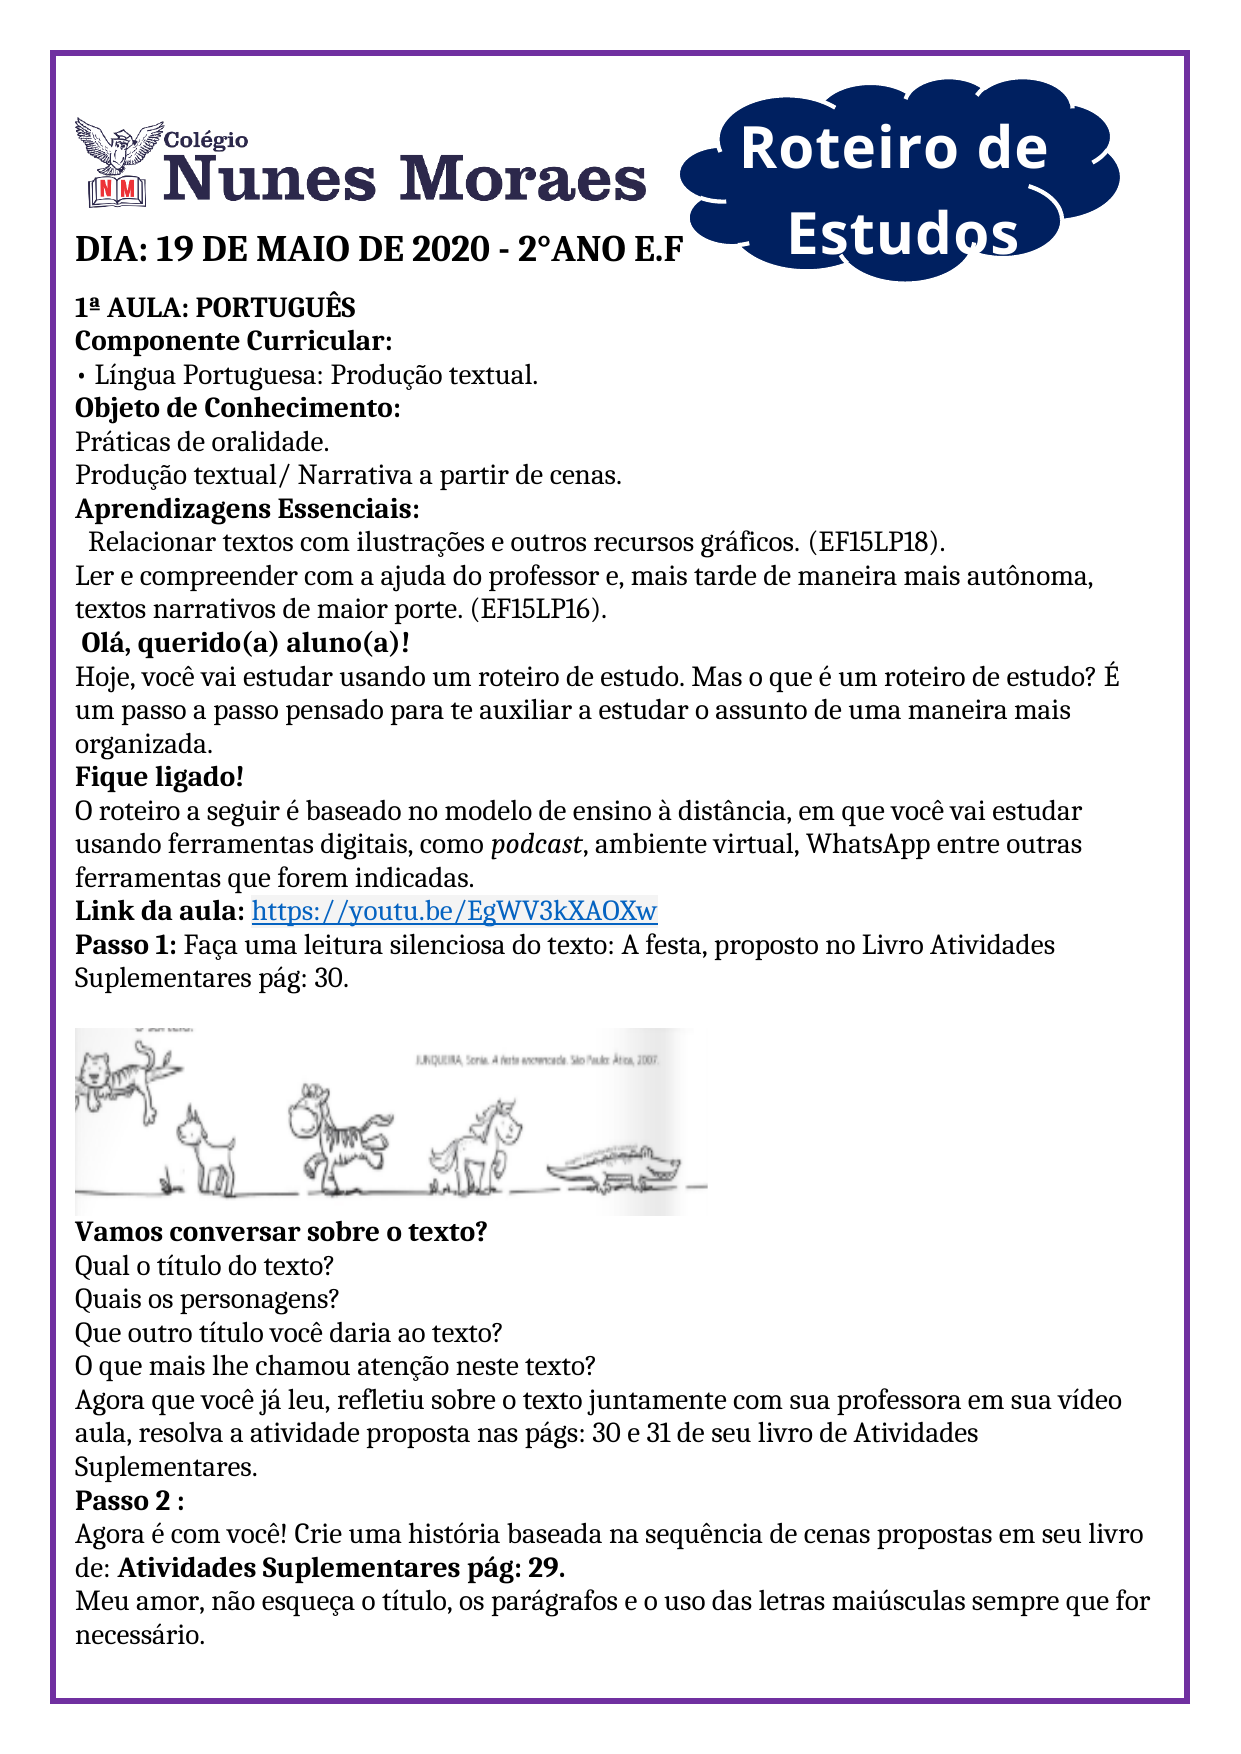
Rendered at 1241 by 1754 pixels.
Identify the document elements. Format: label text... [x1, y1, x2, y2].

text Passo 1: Faça uma leitura silenciosa do texto: A festa, proposto no Livro Atividades Suplementares pág: 30. [75, 928, 1165, 995]
text Quais os personagens? [75, 1282, 1165, 1316]
text Agora é com você! Crie uma história baseada na sequência de cenas propostas em seu livro de: Atividades Suplementares pág: 29. [75, 1517, 1165, 1584]
text O que mais lhe chamou atenção neste texto? [75, 1349, 1165, 1383]
text Link da aula: https://youtu.be/EgWV3kXAOXw [75, 894, 1165, 928]
text Hoje, você vai estudar usando um roteiro de estudo. Mas o que é um roteiro de estudo? É um passo a passo pensado para te auxiliar a estudar o assunto de uma maneira mais organizada. [75, 660, 1165, 760]
text Fique ligado! [75, 760, 1165, 794]
text Agora que você já leu, refletiu sobre o texto juntamente com sua professora em sua vídeo aula, resolva a atividade proposta nas págs: 30 e 31 de seu livro de Atividades Suplementares. [75, 1383, 1165, 1484]
picture [75, 117, 646, 208]
text Que outro título você daria ao texto? [75, 1316, 1165, 1349]
picture [75, 1028, 708, 1216]
subtitle Passo 2 : [75, 1484, 1165, 1517]
text Práticas de oralidade. [75, 425, 1165, 458]
text Relacionar textos com ilustrações e outros recursos gráficos. (EF15LP18). [75, 526, 1165, 559]
text DIA: 19 DE MAIO DE 2020 - 2°ANO E.F [75, 227, 777, 271]
text Meu amor, não esqueça o título, os parágrafos e o uso das letras maiúsculas sempre que for necessário. [75, 1584, 1165, 1651]
text Componente Curricular: [75, 324, 1165, 358]
text Objeto de Conhecimento: [75, 391, 1165, 425]
text • Língua Portuguesa: Produção textual. [75, 358, 1165, 391]
text Aprendizagens Essenciais: [75, 492, 1165, 526]
text 1ª AULA: PORTUGUÊS [75, 291, 1165, 324]
text Vamos conversar sobre o texto? [75, 1215, 1165, 1249]
subtitle Qual o título do texto? [75, 1249, 1165, 1282]
text O roteiro a seguir é baseado no modelo de ensino à distância, em que você vai estudar usando ferramentas digitais, como podcast, ambiente virtual, WhatsApp entre outras ferramentas que forem indicadas. [75, 794, 1165, 894]
text Olá, querido(a) aluno(a)! [75, 626, 1165, 660]
text Ler e compreender com a ajuda do professor e, mais tarde de maneira mais autônoma, textos narrativos de maior porte. (EF15LP16). [75, 559, 1165, 626]
text Produção textual/ Narrativa a partir de cenas. [75, 458, 1165, 492]
text DIA: 19 DE MAIO DE 2020 - 2°ANO E.F [959, 227, 1165, 271]
